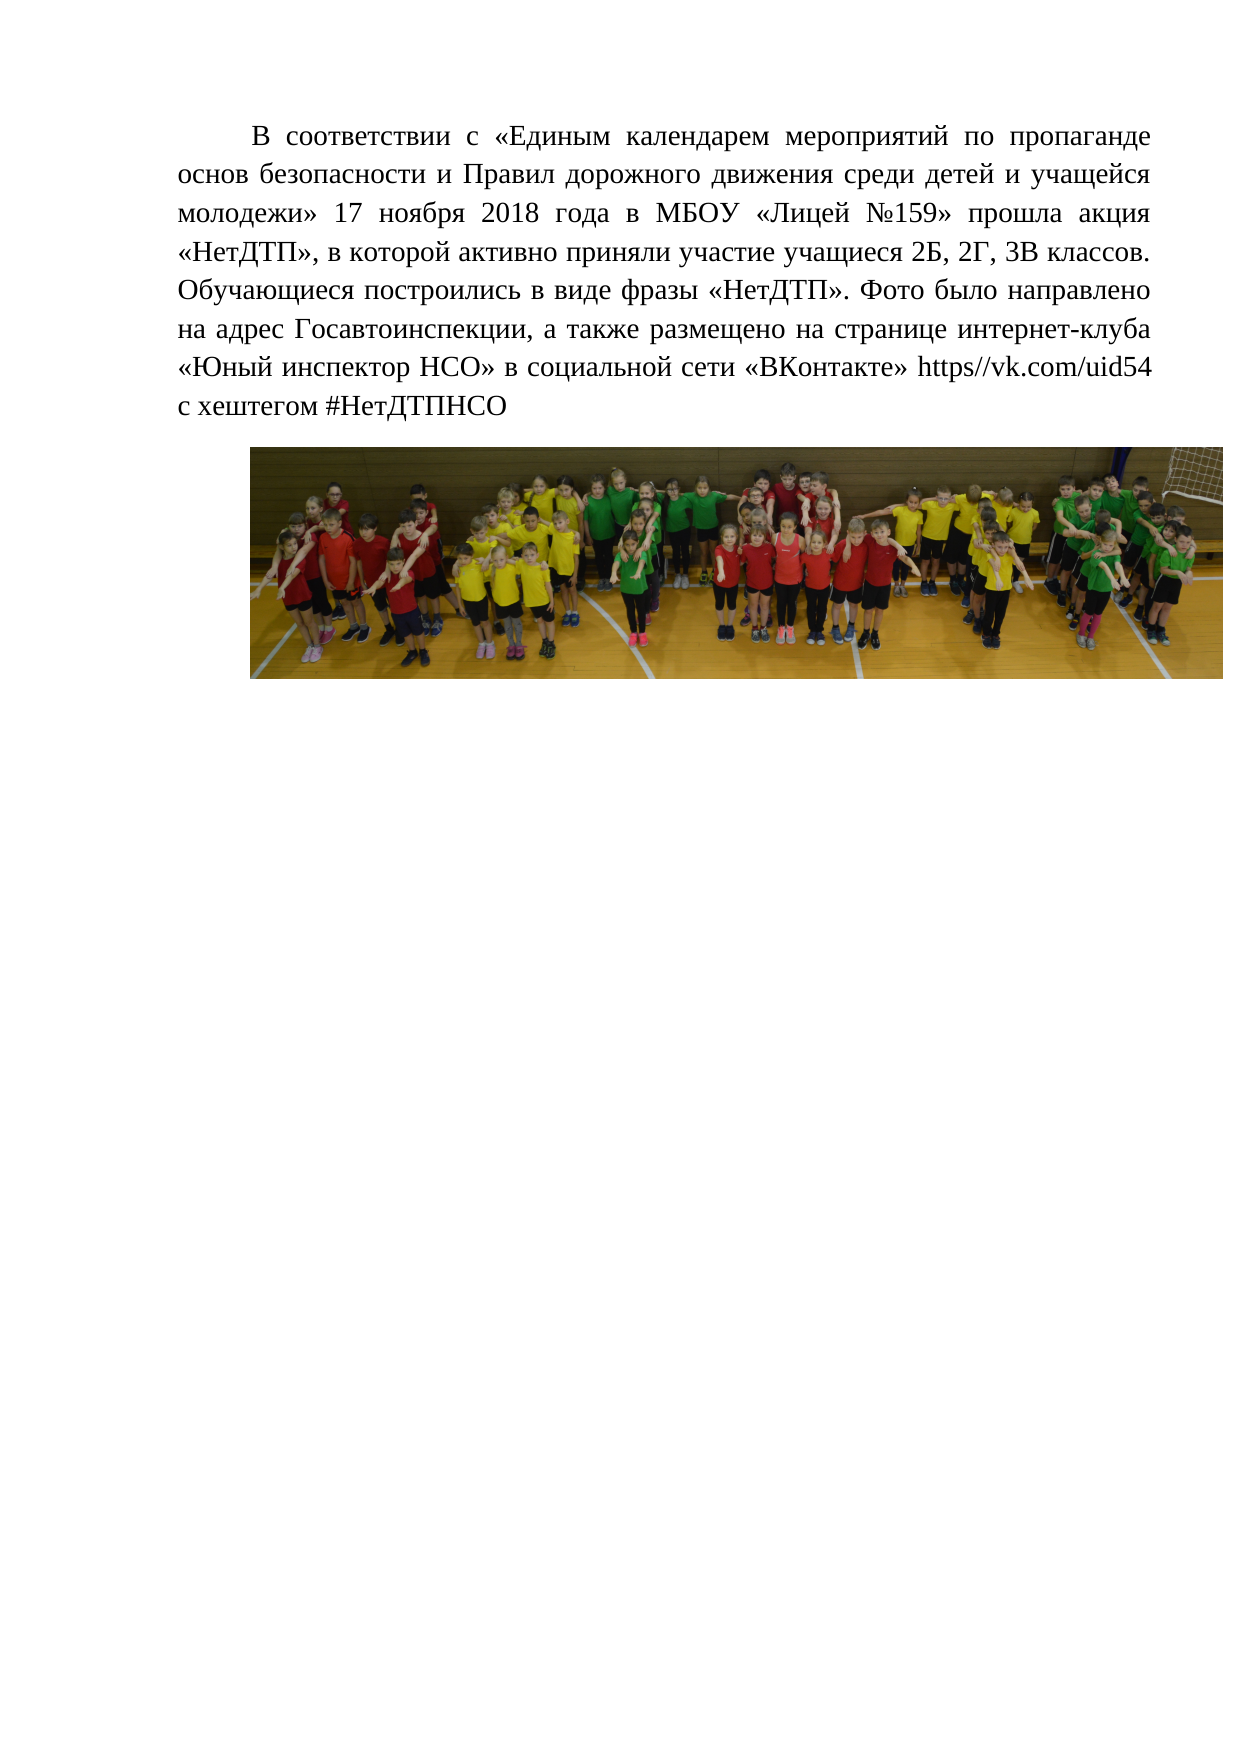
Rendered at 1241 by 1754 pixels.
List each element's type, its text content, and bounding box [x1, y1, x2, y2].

text В соответствии с «Единым календарем мероприятий по пропаганде основ безопасности и Правил дорожного движения среди детей и учащейся молодежи» 17 ноября 2018 года в МБОУ «Лицей №159» прошла акция «НетДТП», в которой активно приняли участие учащиеся 2Б, 2Г, 3В классов. Обучающиеся построились в виде фразы «НетДТП». Фото было направлено на адрес Госавтоинспекции, а также размещено на странице интернет-клуба «Юный инспектор НСО» в социальной сети «ВКонтакте» https//vk.com/uid54 с хештегом #НетДТПНСО [177, 118, 1152, 421]
picture [250, 447, 1223, 679]
